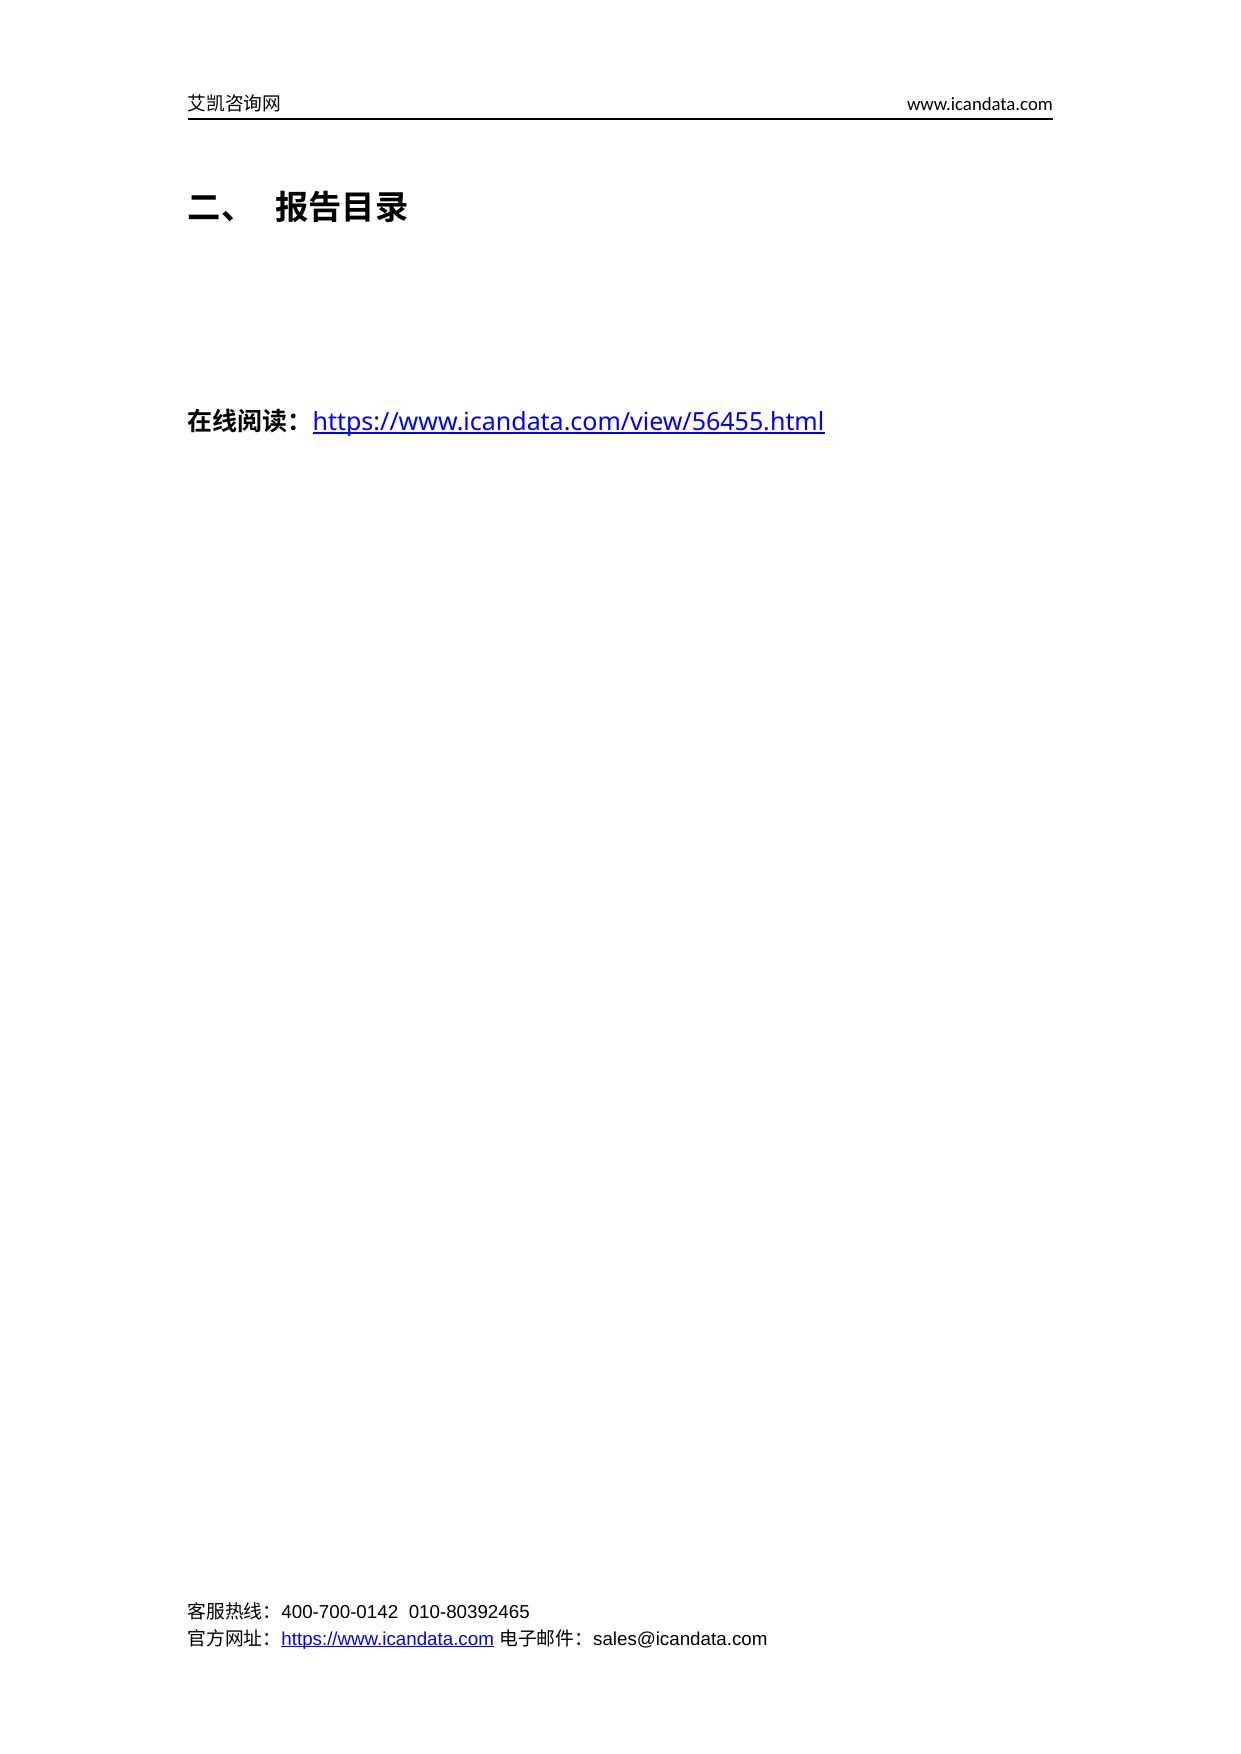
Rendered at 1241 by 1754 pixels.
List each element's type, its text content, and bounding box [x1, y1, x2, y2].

text 在线阅读：https://www.icandata.com/view/56455.html [187, 387, 1053, 452]
subtitle 报告目录 [187, 172, 1053, 237]
